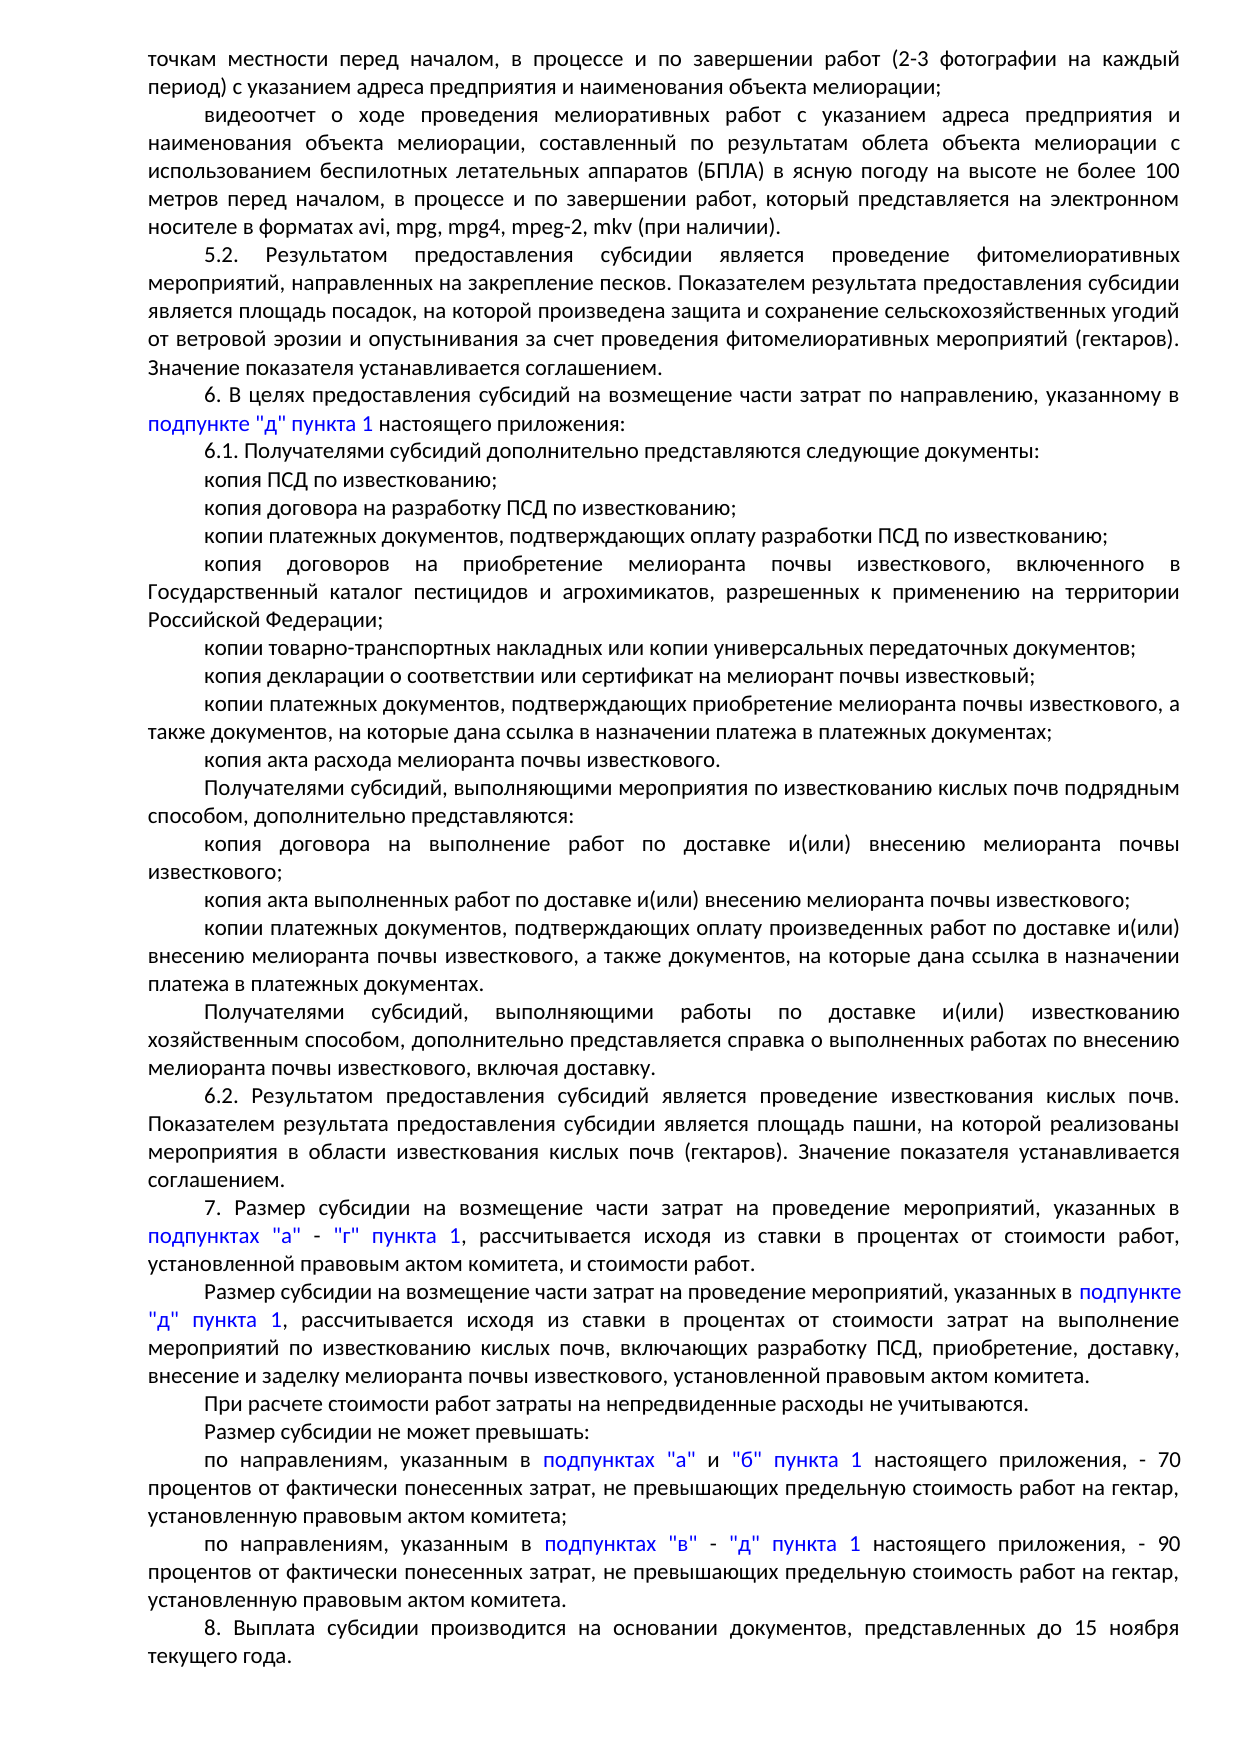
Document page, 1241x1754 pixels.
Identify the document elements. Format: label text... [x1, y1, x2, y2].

text копия акта выполненных работ по доставке и(или) внесению мелиоранта почвы известкового; [148, 885, 1181, 913]
text копия договора на выполнение работ по доставке и(или) внесению мелиоранта почвы известкового; [148, 829, 1181, 885]
text 6.2. Результатом предоставления субсидий является проведение известкования кислых почв. Показателем результата предоставления субсидии является площадь пашни, на которой реализованы мероприятия в области известкования кислых почв (гектаров). Значение показателя устанавливается соглашением. [148, 1081, 1181, 1193]
text 8. Выплата субсидии производится на основании документов, представленных до 15 ноября текущего года. [148, 1613, 1181, 1669]
text При расчете стоимости работ затраты на непредвиденные расходы не учитываются. [148, 1389, 1181, 1417]
text Получателями субсидий, выполняющими мероприятия по известкованию кислых почв подрядным способом, дополнительно представляются: [148, 773, 1181, 829]
text 6. В целях предоставления субсидий на возмещение части затрат по направлению, указанному в подпункте "д" пункта 1 настоящего приложения: [148, 381, 1181, 437]
text копия договора на разработку ПСД по известкованию; [148, 493, 1181, 521]
text Получателями субсидий, выполняющими работы по доставке и(или) известкованию хозяйственным способом, дополнительно представляется справка о выполненных работах по внесению мелиоранта почвы известкового, включая доставку. [148, 997, 1181, 1081]
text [148, 44, 1181, 100]
text копии платежных документов, подтверждающих приобретение мелиоранта почвы известкового, а также документов, на которые дана ссылка в назначении платежа в платежных документах; [148, 689, 1181, 745]
text Размер субсидии не может превышать: [148, 1417, 1181, 1445]
text копия договоров на приобретение мелиоранта почвы известкового, включенного в Государственный каталог пестицидов и агрохимикатов, разрешенных к применению на территории Российской Федерации; [148, 549, 1181, 633]
text копии платежных документов, подтверждающих оплату произведенных работ по доставке и(или) внесению мелиоранта почвы известкового, а также документов, на которые дана ссылка в назначении платежа в платежных документах. [148, 913, 1181, 997]
text 5.2. Результатом предоставления субсидии является проведение фитомелиоративных мероприятий, направленных на закрепление песков. Показателем результата предоставления субсидии является площадь посадок, на которой произведена защита и сохранение сельскохозяйственных угодий от ветровой эрозии и опустынивания за счет проведения фитомелиоративных мероприятий (гектаров). Значение показателя устанавливается соглашением. [148, 241, 1181, 381]
text по направлениям, указанным в подпунктах "а" и "б" пункта 1 настоящего приложения, - 70 процентов от фактически понесенных затрат, не превышающих предельную стоимость работ на гектар, установленную правовым актом комитета; [148, 1445, 1181, 1529]
text копия акта расхода мелиоранта почвы известкового. [148, 745, 1181, 773]
text Размер субсидии на возмещение части затрат на проведение мероприятий, указанных в подпункте "д" пункта 1, рассчитывается исходя из ставки в процентах от стоимости затрат на выполнение мероприятий по известкованию кислых почв, включающих разработку ПСД, приобретение, доставку, внесение и заделку мелиоранта почвы известкового, установленной правовым актом комитета. [148, 1277, 1181, 1389]
text 6.1. Получателями субсидий дополнительно представляются следующие документы: [148, 437, 1181, 465]
text копия ПСД по известкованию; [148, 465, 1181, 493]
text по направлениям, указанным в подпунктах "в" - "д" пункта 1 настоящего приложения, - 90 процентов от фактически понесенных затрат, не превышающих предельную стоимость работ на гектар, установленную правовым актом комитета. [148, 1529, 1181, 1613]
text копия декларации о соответствии или сертификат на мелиорант почвы известковый; [148, 661, 1181, 689]
text копии товарно-транспортных накладных или копии универсальных передаточных документов; [148, 633, 1181, 661]
text копии платежных документов, подтверждающих оплату разработки ПСД по известкованию; [148, 521, 1181, 549]
text 7. Размер субсидии на возмещение части затрат на проведение мероприятий, указанных в подпунктах "а" - "г" пункта 1, рассчитывается исходя из ставки в процентах от стоимости работ, установленной правовым актом комитета, и стоимости работ. [148, 1193, 1181, 1277]
